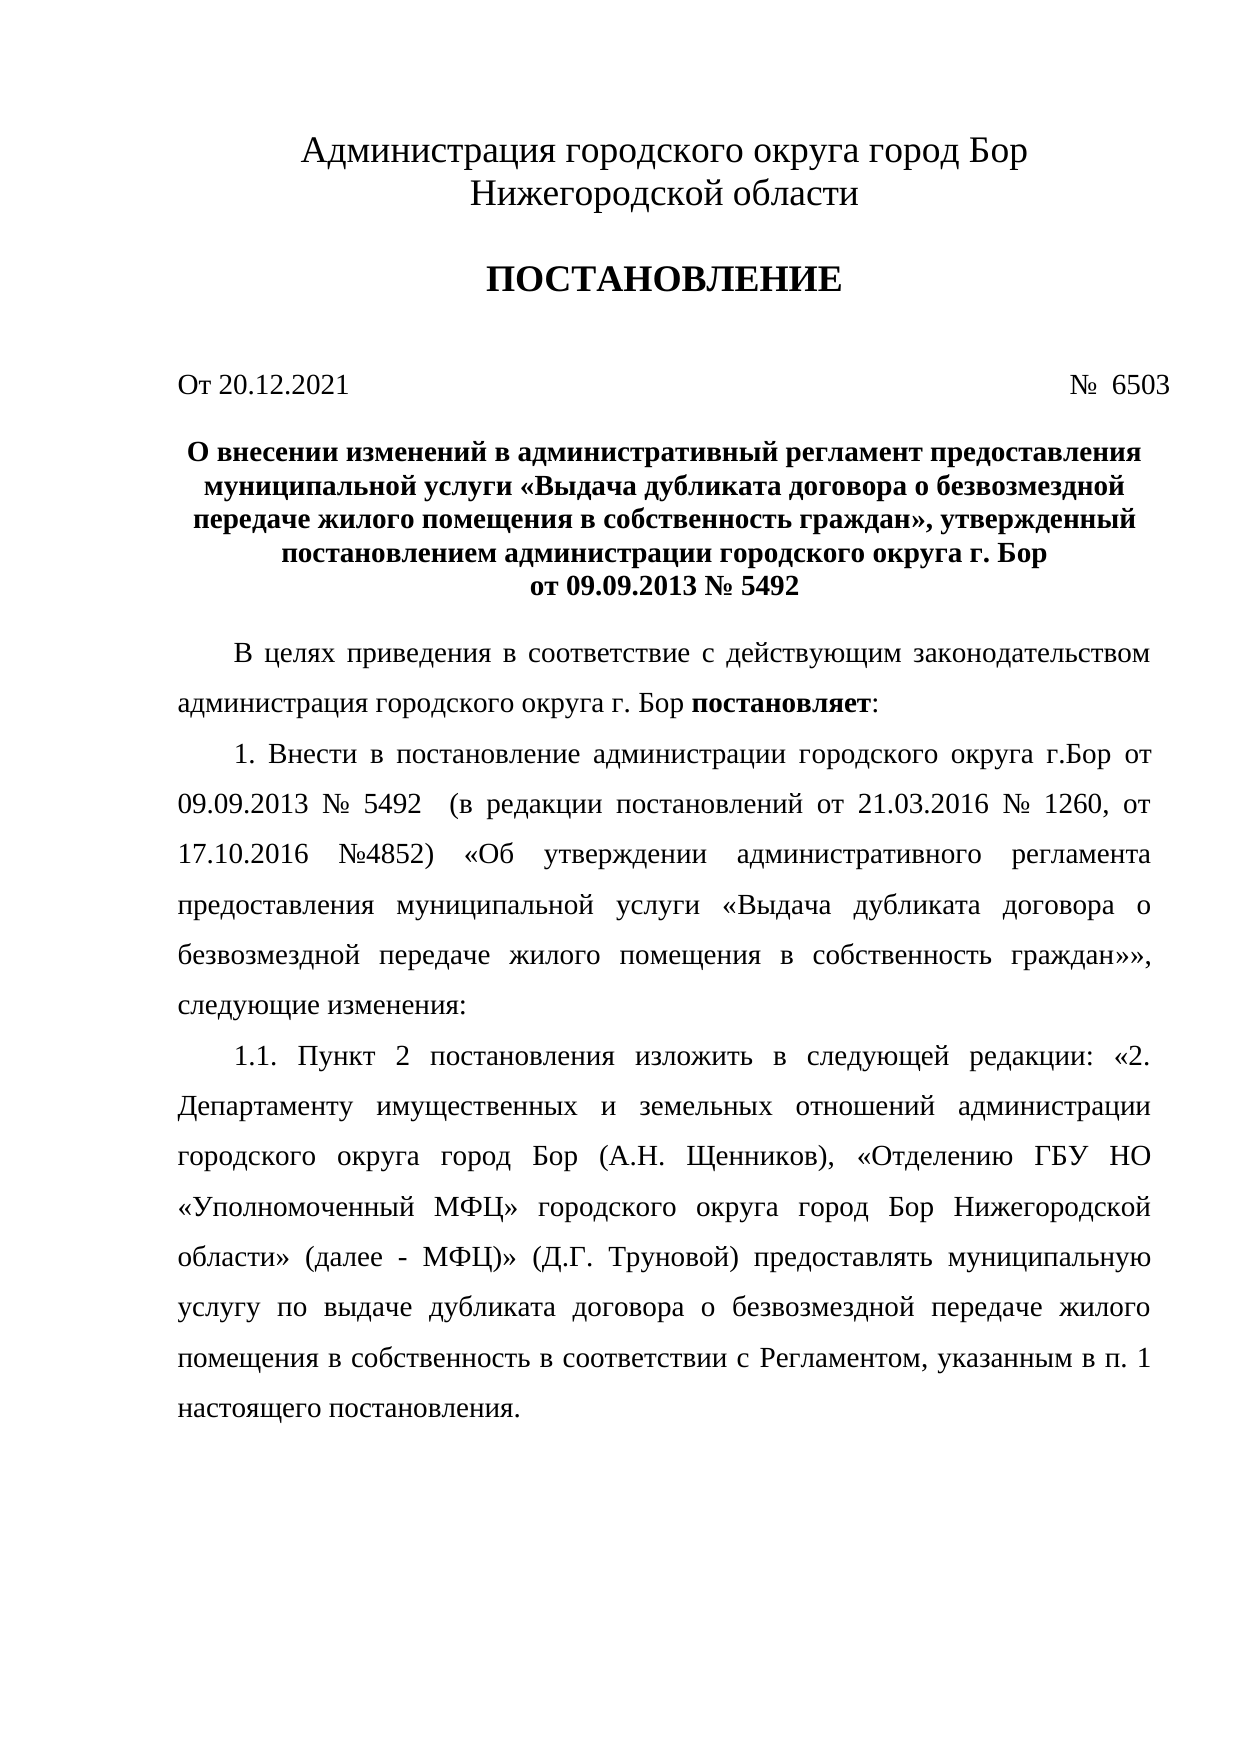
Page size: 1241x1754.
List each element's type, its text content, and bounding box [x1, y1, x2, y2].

table_header № 6503 [650, 334, 1181, 401]
list В целях приведения в соответствие с действующим законодательством администрация городского округа г. Бор постановляет: [177, 635, 1152, 719]
text Администрация городского округа город Бор [177, 127, 1152, 171]
text 1. Внести в постановление администрации городского округа г.Бор от 09.09.2013 № 5492 (в редакции постановлений от 21.03.2016 № 1260, от 17.10.2016 №4852) «Об утверждении административного регламента предоставления муниципальной услуги «Выдача дубликата договора о безвозмездной передаче жилого помещения в собственность граждан»», следующие изменения: [177, 736, 1152, 1021]
text 1.1. Пункт 2 постановления изложить в следующей редакции: «2. Департаменту имущественных и земельных отношений администрации городского округа город Бор (А.Н. Щенников), «Отделению ГБУ НО «Уполномоченный МФЦ» городского округа город Бор Нижегородской области» (далее - МФЦ)» (Д.Г. Труновой) предоставлять муниципальную услугу по выдаче дубликата договора о безвозмездной передаче жилого помещения в собственность в соответствии с Регламентом, указанным в п. 1 настоящего постановления. [177, 1038, 1152, 1423]
text Нижегородской области [177, 171, 1152, 214]
table_header От 20.12.2021 [166, 334, 649, 401]
table_header О внесении изменений в административный регламент предоставления муниципальной услуги «Выдача дубликата договора о безвозмездной передаче жилого помещения в собственность граждан», утвержденный постановлением администрации городского округа г. Бор от 09.09.2013 № 5492 [166, 434, 1163, 635]
subtitle ПОСТАНОВЛЕНИЕ [177, 257, 1152, 300]
